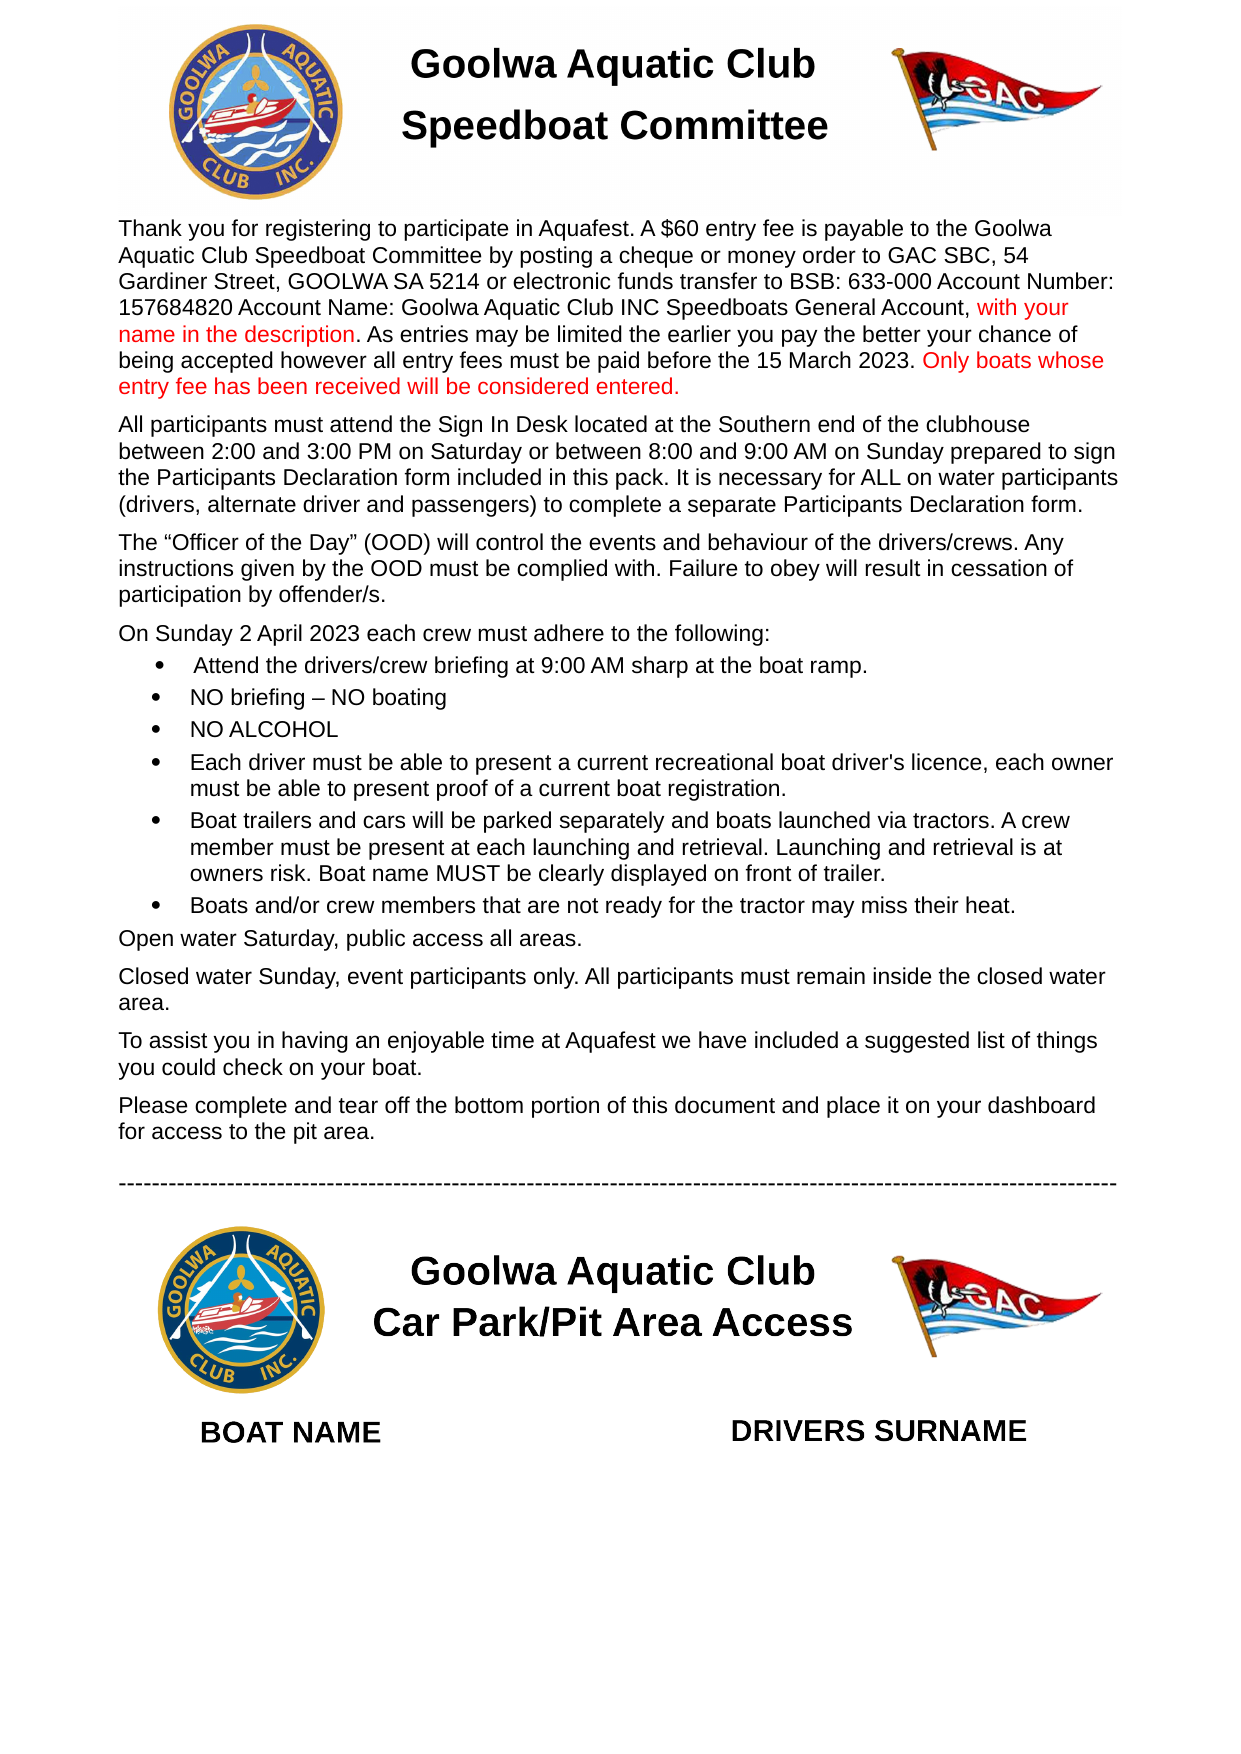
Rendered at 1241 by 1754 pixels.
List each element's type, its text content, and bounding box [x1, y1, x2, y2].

text On Sunday 2 April 2023 each crew must adhere to the following: [118, 619, 1122, 646]
text All participants must attend the Sign In Desk located at the Southern end of the clubhouse between 2:00 and 3:00 PM on Saturday or between 8:00 and 9:00 AM on Sunday prepared to sign the Participants Declaration form included in this pack. It is necessary for ALL on water participants (drivers, alternate driver and passengers) to complete a separate Participants Declaration form. [118, 411, 1122, 517]
text Thank you for registering to participate in Aquafest. A $60 entry fee is payable to the Goolwa Aquatic Club Speedboat Committee by posting a cheque or money order to GAC SBC, 54 Gardiner Street, GOOLWA SA 5214 or electronic funds transfer to BSB: 633-000 Account Number: 157684820 Account Name: Goolwa Aquatic Club INC Speedboats General Account, with your name in the description. As entries may be limited the earlier you pay the better your chance of being accepted however all entry fees must be paid before the 15 March 2023. Only boats whose entry fee has been received will be considered entered. [118, 216, 1122, 400]
list Boat trailers and cars will be parked separately and boats launched via tractors. A crew member must be present at each launching and retrieval. Launching and retrieval is at owners risk. Boat name MUST be clearly displayed on front of trailer. [152, 807, 1122, 886]
list NO briefing – NO boating [152, 684, 1122, 710]
text The “Officer of the Day” (OOD) will control the events and behaviour of the drivers/crews. Any instructions given by the OOD must be complied with. Failure to obey will result in cessation of participation by offender/s. [118, 529, 1122, 608]
list NO ALCOHOL [152, 716, 1122, 743]
picture [118, 1202, 1123, 1538]
text ------------------------------------------------------------------------------------------------------------------------ [118, 1168, 1122, 1197]
text Open water Saturday, public access all areas. [118, 924, 1122, 951]
text Please complete and tear off the bottom portion of this document and place it on your dashboard for access to the pit area. [118, 1092, 1122, 1144]
list Attend the drivers/crew briefing at 9:00 AM sharp at the boat ramp. [156, 652, 1122, 678]
text Closed water Sunday, event participants only. All participants must remain inside the closed water area. [118, 963, 1122, 1015]
list Each driver must be able to present a current recreational boat driver's licence, each owner must be able to present proof of a current boat registration. [152, 749, 1122, 801]
text To assist you in having an enjoyable time at Aquafest we have included a suggested list of things you could check on your boat. [118, 1027, 1122, 1080]
list Boats and/or crew members that are not ready for the tractor may miss their heat. [152, 892, 1122, 919]
picture [118, 6, 1123, 216]
